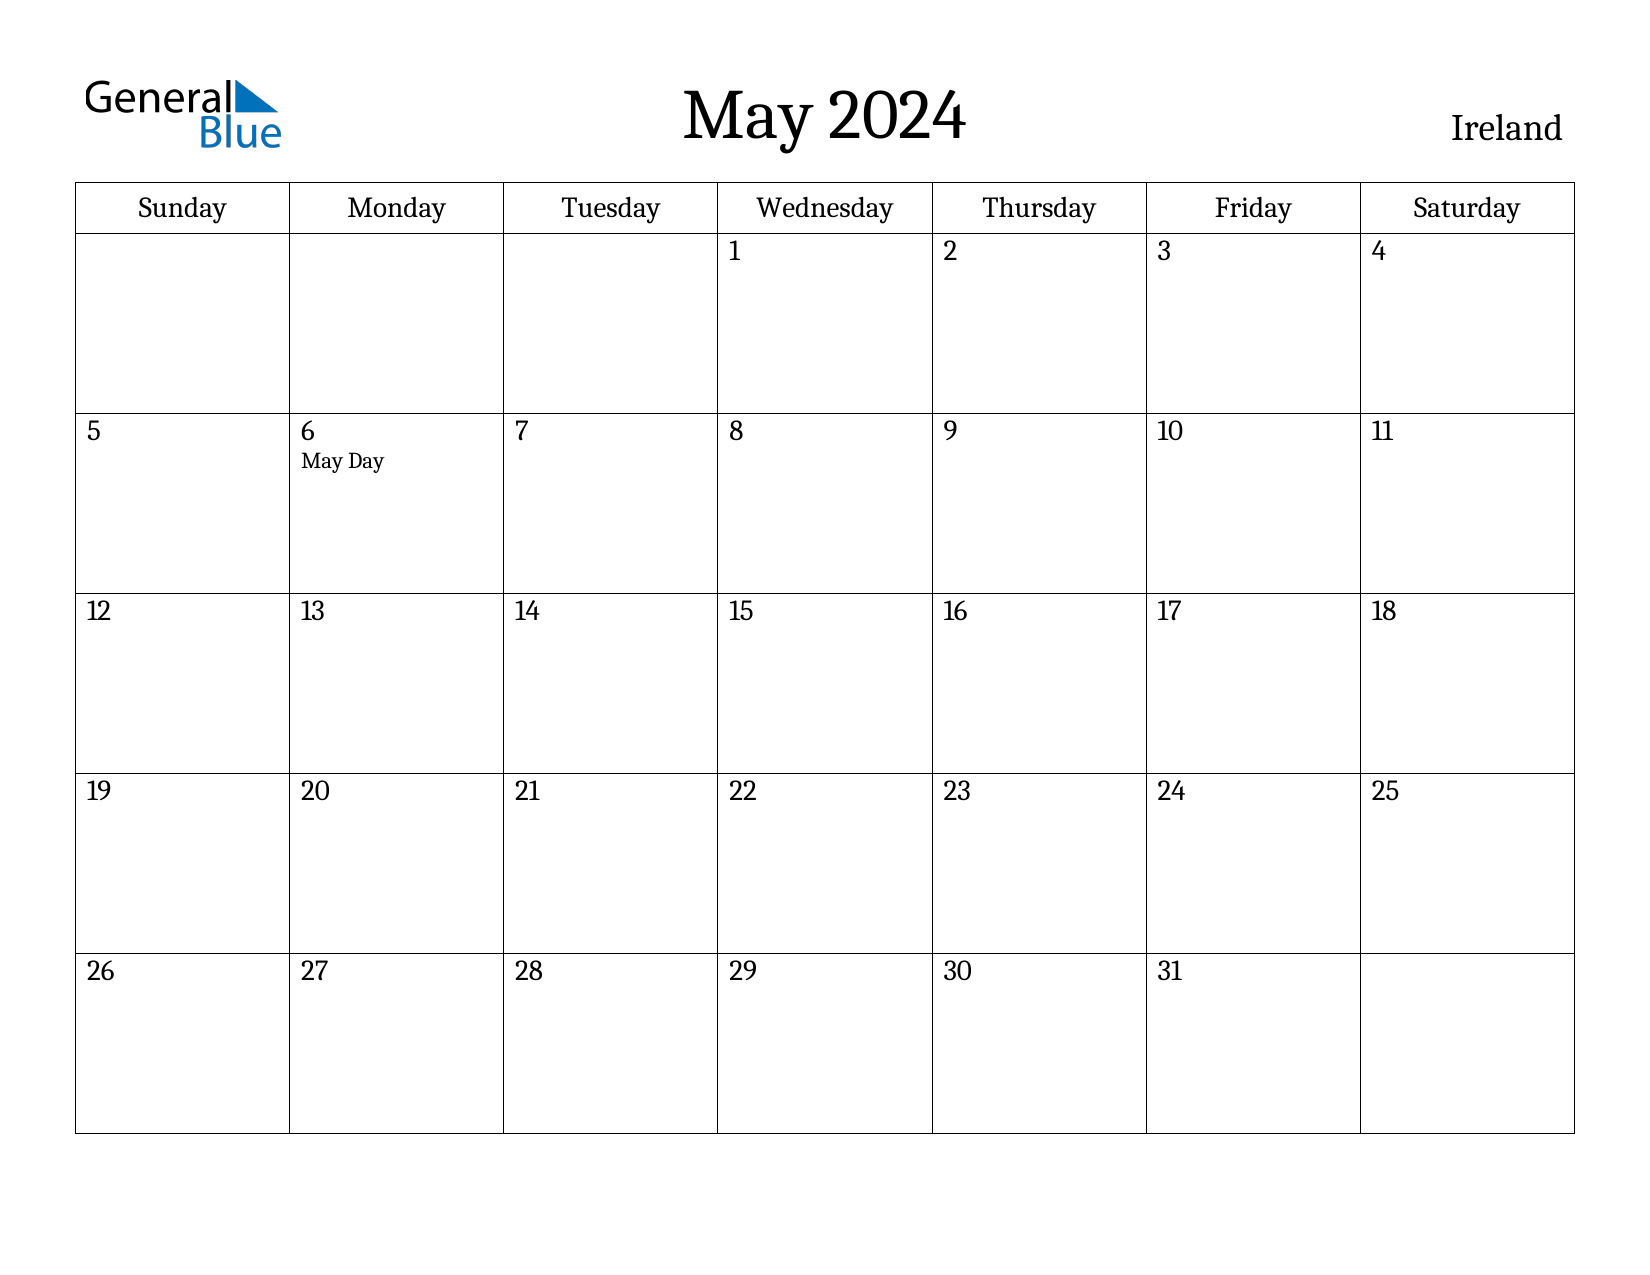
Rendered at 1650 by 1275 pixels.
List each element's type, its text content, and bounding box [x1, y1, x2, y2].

table_cell [1361, 448, 1574, 593]
table_cell 2 [933, 234, 1146, 267]
table_cell 16 [933, 594, 1146, 627]
table_cell [1147, 808, 1360, 953]
table_cell 19 [76, 774, 289, 807]
table_cell Saturday [1361, 183, 1574, 233]
table_cell [290, 988, 503, 1133]
table_cell 24 [1147, 774, 1360, 807]
table_cell 31 [1147, 954, 1360, 987]
table_cell [718, 448, 932, 593]
table_header [76, 75, 503, 182]
table_cell 29 [718, 954, 932, 987]
table_header Ireland [1146, 75, 1574, 182]
table_cell [718, 808, 932, 953]
table_cell Friday [1147, 183, 1360, 233]
table_cell [1361, 988, 1574, 1133]
table_cell [76, 808, 289, 953]
table_cell Wednesday [718, 183, 932, 233]
table_cell 28 [504, 954, 717, 987]
table_cell [76, 627, 289, 773]
table_cell 11 [1361, 414, 1574, 447]
table_cell [1147, 988, 1360, 1133]
table_cell [933, 267, 1146, 413]
table_cell 3 [1147, 234, 1360, 267]
table_cell 15 [718, 594, 932, 627]
table_cell 26 [76, 954, 289, 987]
table_cell 6 [290, 414, 503, 447]
table_cell [76, 234, 289, 267]
table_cell 13 [290, 594, 503, 627]
table_cell Monday [290, 183, 503, 233]
table_cell [76, 267, 289, 413]
table_cell Thursday [933, 183, 1146, 233]
table_cell [718, 267, 932, 413]
table_cell [290, 267, 503, 413]
table_cell 22 [718, 774, 932, 807]
table_cell 10 [1147, 414, 1360, 447]
table_cell 25 [1361, 774, 1574, 807]
table_cell [1147, 448, 1360, 593]
table_cell [1361, 808, 1574, 953]
table_cell 8 [718, 414, 932, 447]
table_cell 21 [504, 774, 717, 807]
table_cell 1 [718, 234, 932, 267]
picture [86, 80, 281, 148]
table_cell [718, 627, 932, 773]
table_cell 5 [76, 414, 289, 447]
table_cell [504, 988, 717, 1133]
table_cell Sunday [76, 183, 289, 233]
table_cell [1361, 267, 1574, 413]
table_cell [1147, 267, 1360, 413]
table_cell May Day [290, 448, 503, 593]
table_cell [1361, 954, 1574, 987]
table_cell [290, 808, 503, 953]
table_cell 17 [1147, 594, 1360, 627]
table_cell [718, 988, 932, 1133]
table_cell [290, 627, 503, 773]
table_cell 7 [504, 414, 717, 447]
table_cell 14 [504, 594, 717, 627]
table_cell 30 [933, 954, 1146, 987]
table_cell [504, 808, 717, 953]
table_cell 4 [1361, 234, 1574, 267]
table_cell [76, 988, 289, 1133]
table_cell [504, 234, 717, 267]
table_cell [290, 234, 503, 267]
table_cell 23 [933, 774, 1146, 807]
table_cell 20 [290, 774, 503, 807]
table_cell [933, 808, 1146, 953]
table_cell 18 [1361, 594, 1574, 627]
table_cell [933, 627, 1146, 773]
table_cell [1147, 627, 1360, 773]
table_cell [504, 627, 717, 773]
table_cell 27 [290, 954, 503, 987]
table_header May 2024 [504, 75, 1146, 182]
table_cell [504, 267, 717, 413]
table_cell [933, 988, 1146, 1133]
table_cell 9 [933, 414, 1146, 447]
table_cell [76, 448, 289, 593]
table_cell [1361, 627, 1574, 773]
table_cell [933, 448, 1146, 593]
table_cell Tuesday [504, 183, 717, 233]
table_cell [504, 448, 717, 593]
table_cell 12 [76, 594, 289, 627]
